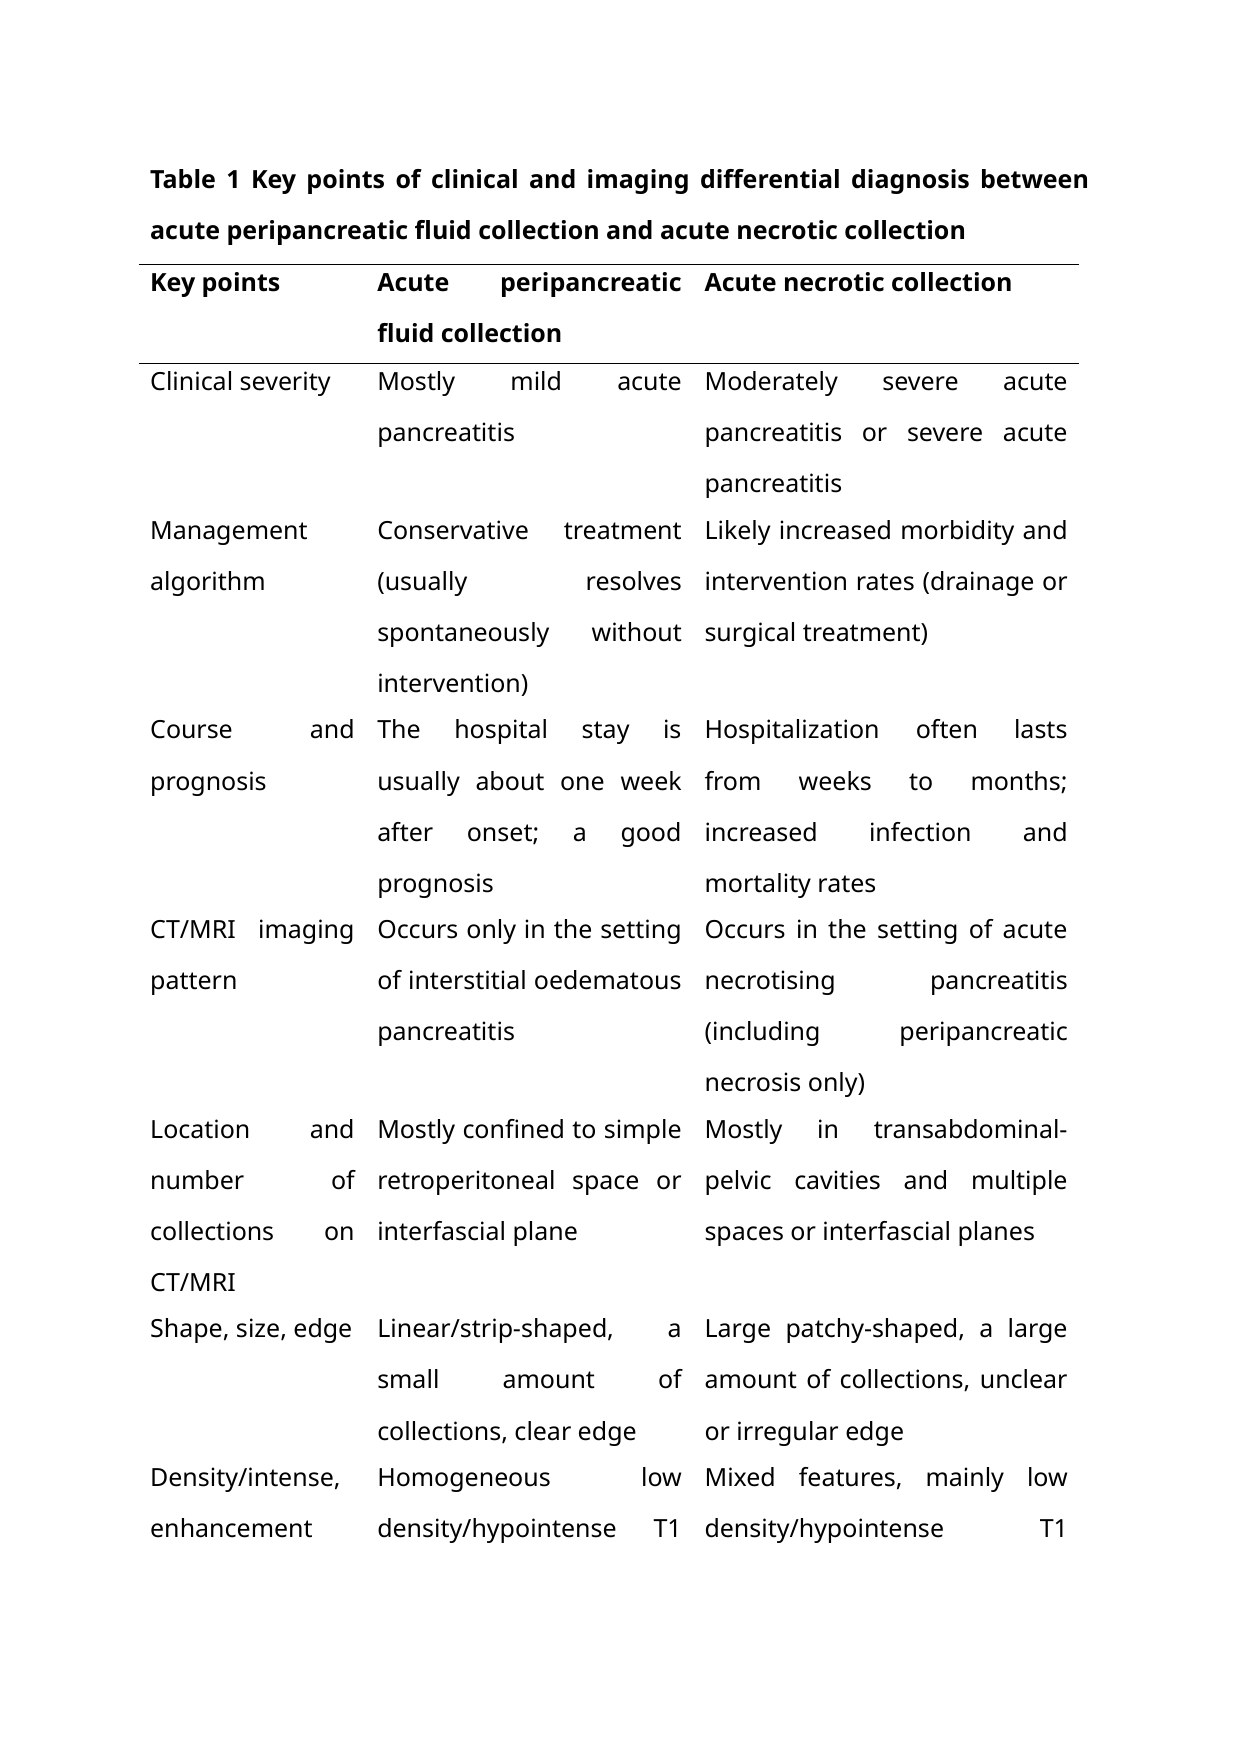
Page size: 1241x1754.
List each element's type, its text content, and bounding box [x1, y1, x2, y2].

table_cell Hospitalization often lasts from weeks to months; increased infection and mortality rates [693, 712, 1079, 912]
table_cell Large patchy-shaped, a large amount of collections, unclear or irregular edge [693, 1311, 1079, 1460]
text Table 1 Key points of clinical and imaging differential diagnosis between acute peripancreatic fluid collection and acute necrotic collection [150, 162, 1090, 247]
table_cell Course and prognosis [139, 712, 366, 912]
table_cell Conservative treatment (usually resolves spontaneously without intervention) [366, 513, 693, 712]
table_cell The hospital stay is usually about one week after onset; a good prognosis [366, 712, 693, 912]
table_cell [366, 1460, 693, 1545]
table_cell Moderately severe acute pancreatitis or severe acute pancreatitis [693, 364, 1079, 512]
table_cell Likely increased morbidity and intervention rates (drainage or surgical treatment) [693, 513, 1079, 712]
table_cell Occurs only in the setting of interstitial oedematous pancreatitis [366, 912, 693, 1111]
table_cell Management algorithm [139, 513, 366, 712]
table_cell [693, 1460, 1079, 1545]
table_cell Mostly in transabdominal-pelvic cavities and multiple spaces or interfascial planes [693, 1111, 1079, 1311]
table_cell Shape, size, edge [139, 1311, 366, 1460]
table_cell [139, 1460, 366, 1545]
table_header Acute necrotic collection [693, 265, 1079, 363]
table_cell Linear/strip-shaped, a small amount of collections, clear edge [366, 1311, 693, 1460]
table_cell Mostly mild acute pancreatitis [366, 364, 693, 512]
table_cell Occurs in the setting of acute necrotising pancreatitis (including peripancreatic necrosis only) [693, 912, 1079, 1111]
table_cell Mostly confined to simple retroperitoneal space or interfascial plane [366, 1111, 693, 1311]
table_cell Clinical severity [139, 364, 366, 512]
table_header Acute peripancreatic fluid collection [366, 265, 693, 363]
table_header Key points [139, 265, 366, 363]
table_cell Location and number of collections on CT/MRI [139, 1111, 366, 1311]
table_cell CT/MRI imaging pattern [139, 912, 366, 1111]
